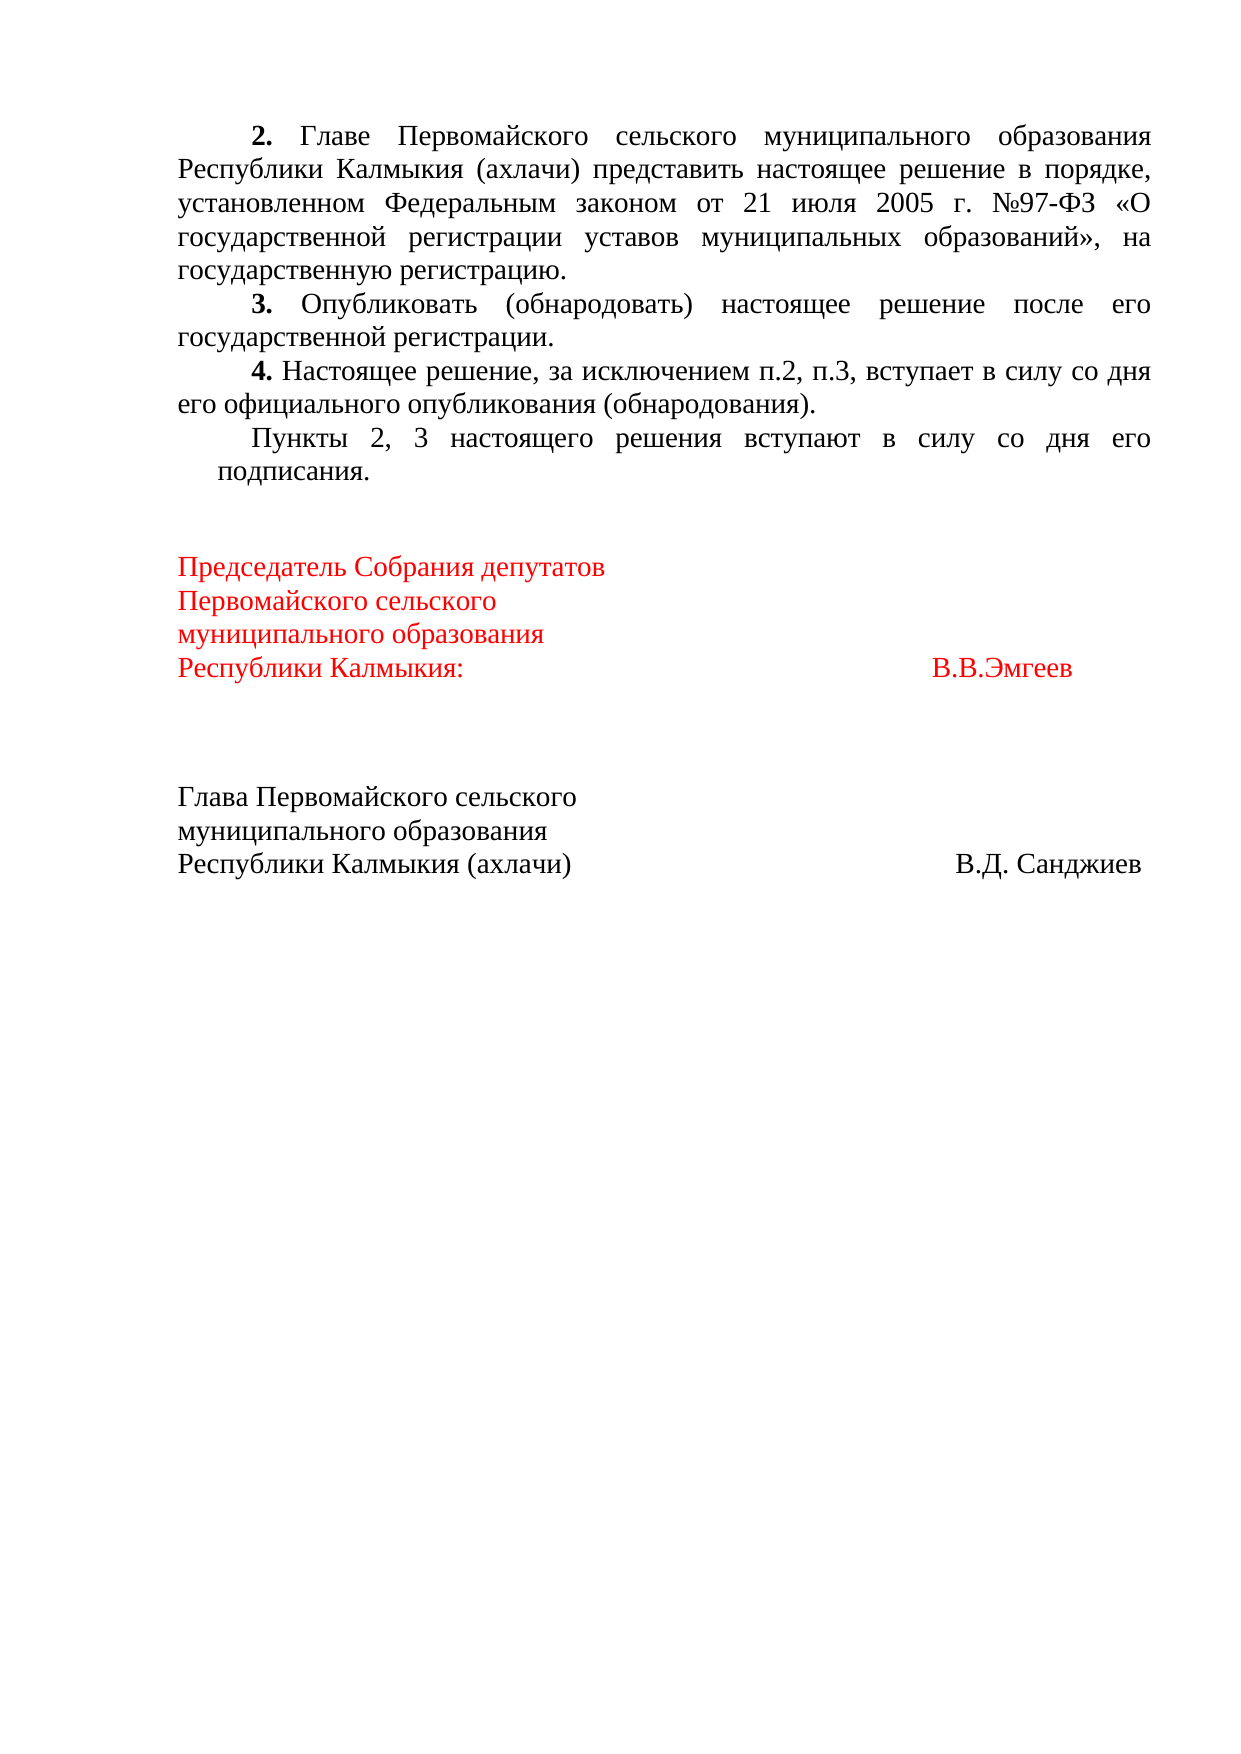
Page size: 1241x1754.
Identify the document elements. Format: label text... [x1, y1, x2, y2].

text Республики Калмыкия (ахлачи) В.Д. Санджиев [177, 846, 1152, 880]
text Председатель Собрания депутатов [177, 549, 1152, 583]
text 3. Опубликовать (обнародовать) настоящее решение после его государственной регистрации. [177, 286, 1152, 353]
text муниципального образования [177, 813, 1152, 846]
text Глава Первомайского сельского [177, 779, 1152, 813]
text муниципального образования [177, 616, 1152, 650]
text Пункты 2, 3 настоящего решения вступают в силу со дня его подписания. [217, 420, 1152, 487]
text 2. Главе Первомайского сельского муниципального образования Республики Калмыкия (ахлачи) представить настоящее решение в порядке, установленном Федеральным законом от 21 июля 2005 г. №97-ФЗ «О государственной регистрации уставов муниципальных образований», на государственную регистрацию. [177, 118, 1152, 286]
text Первомайского сельского [177, 583, 1152, 616]
text Республики Калмыкия: В.В.Эмгеев [177, 650, 1152, 683]
text 4. Настоящее решение, за исключением п.2, п.3, вступает в силу со дня его официального опубликования (обнародования). [177, 353, 1152, 420]
